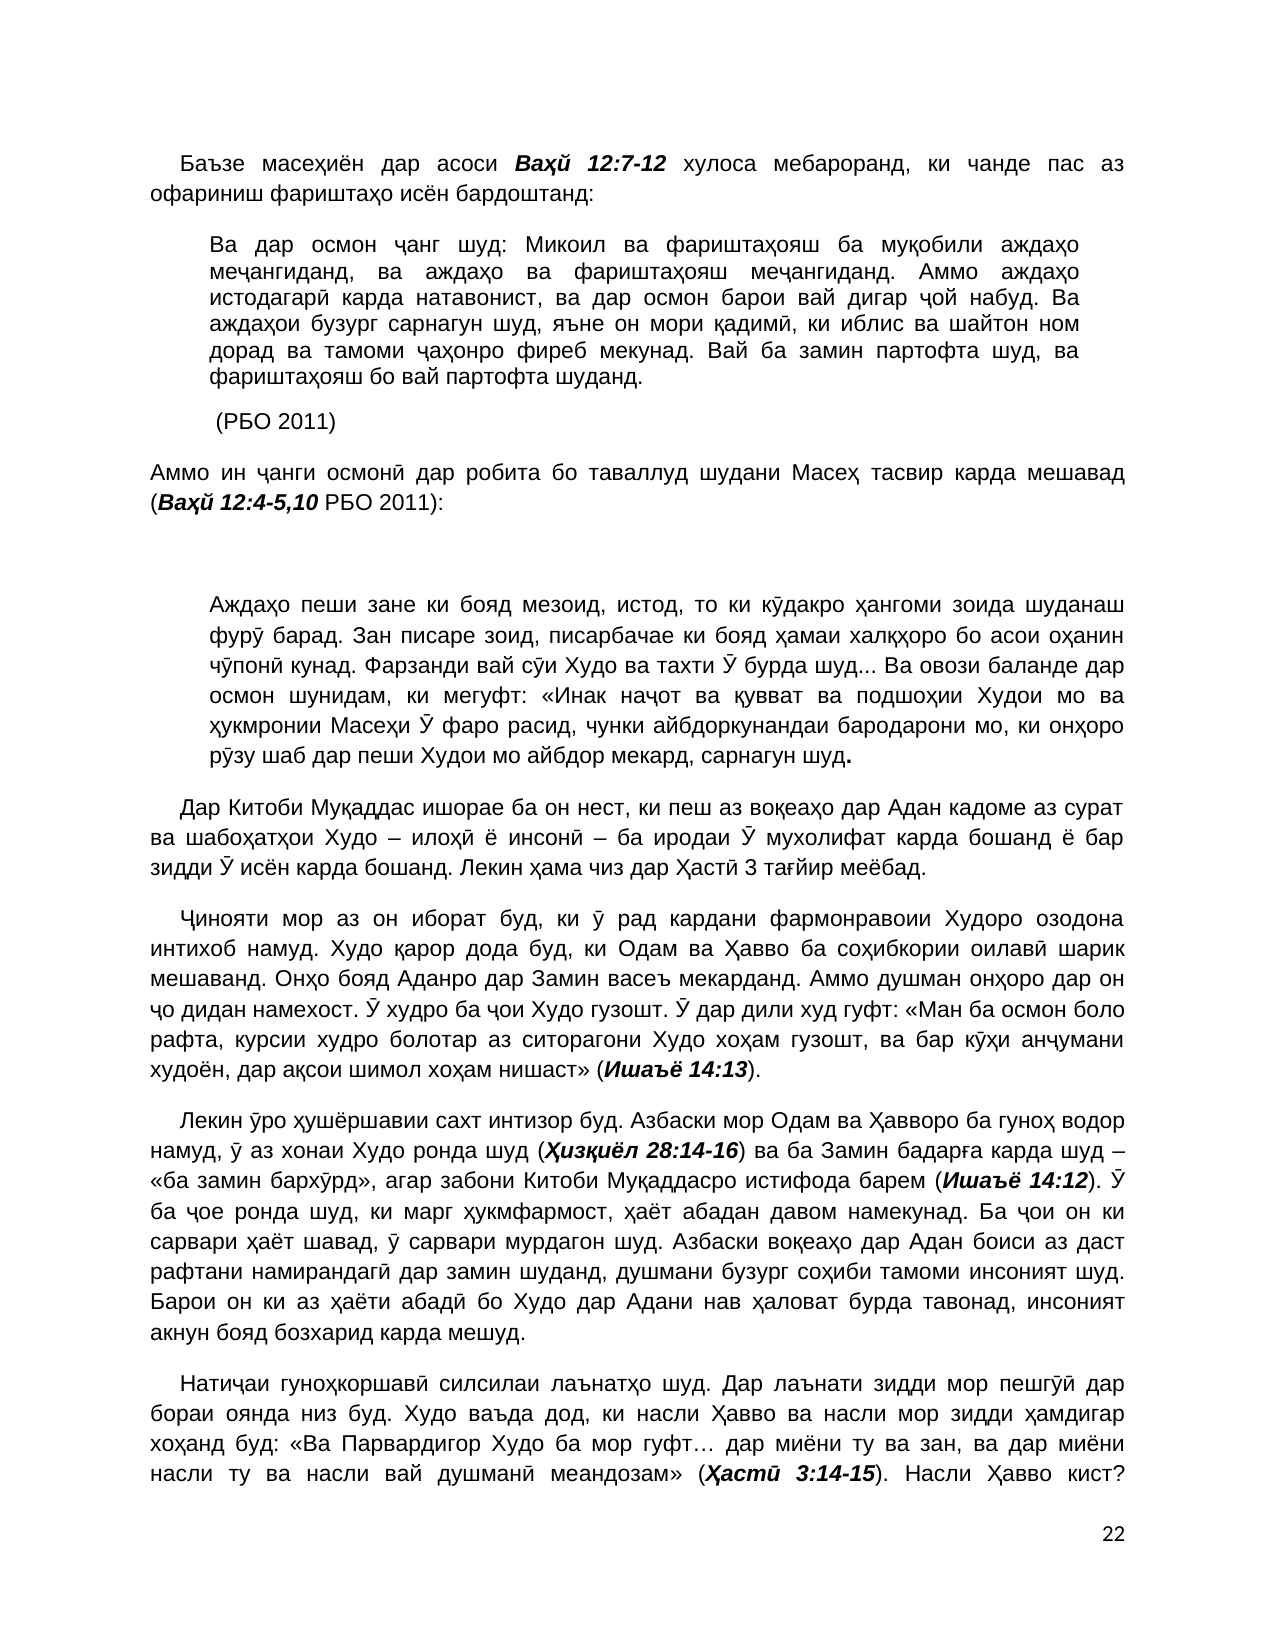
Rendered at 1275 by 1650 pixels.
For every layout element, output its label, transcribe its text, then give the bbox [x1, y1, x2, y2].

text Ҷинояти мор аз он иборат буд, ки ӯ рад кардани фармонравоии Худоро озодона интихоб намуд. Худо қарор дода буд, ки Одам ва Ҳавво ба соҳибкории оилавӣ шарик мешаванд. Онҳо бояд Аданро дар Замин васеъ мекарданд. Аммо душман онҳоро дар он ҷо дидан намехост. Ӯ худро ба ҷои Худо гузошт. Ӯ дар дили худ гуфт: «Ман ба осмон боло рафта, курсии худро болотар аз ситорагони Худо хоҳам гузошт, ва бар кӯҳи анҷумани худоён, дар ақсои шимол хоҳам нишаст» (Ишаъё 14:13). [150, 905, 1125, 1082]
text Дар Китоби Муқаддас ишорае ба он нест, ки пеш аз воқеаҳо дар Адан кадоме аз сурат ва шабоҳатҳои Худо – илоҳӣ ё инсонӣ – ба иродаи Ӯ мухолифат карда бошанд ё бар зидди Ӯ исён карда бошанд. Лекин ҳама чиз дар Ҳастӣ 3 тағйир меёбад. [150, 793, 1125, 880]
text Ва дар осмон ҷанг шуд: Микоил ва фариштаҳояш ба муқобили аждаҳо меҷангиданд, ва аждаҳо ва фариштаҳояш меҷангиданд. Аммо аждаҳо истодагарӣ карда натавонист, ва дар осмон барои вай дигар ҷой набуд. Ва аждаҳои бузург сарнагун шуд, яъне он мори қадимӣ, ки иблис ва шайтон ном дорад ва тамоми ҷаҳонро фиреб мекунад. Вай ба замин партофта шуд, ва фариштаҳояш бо вай партофта шуданд. [209, 231, 1080, 389]
text Аммо ин ҷанги осмонӣ дар робита бо таваллуд шудани Масеҳ тасвир карда мешавад (Ваҳй 12:4-5,10 РБО 2011): [150, 459, 1125, 516]
text Аждаҳо пеши зане ки бояд мезоид, истод, то ки кӯдакро ҳангоми зоида шуданаш фурӯ барад. Зан писаре зоид, писарбачае ки бояд ҳамаи халқҳоро бо асои оҳанин чӯпонӣ кунад. Фарзанди вай сӯи Худо ва тахти Ӯ бурда шуд... Ва овози баланде дар осмон шунидам, ки мегуфт: «Инак наҷот ва қувват ва подшоҳии Худои мо ва ҳукмронии Масеҳи Ӯ фаро расид, чунки айбдоркунандаи бародарони мо, ки онҳоро рӯзу шаб дар пеши Худои мо айбдор мекард, сарнагун шуд. [209, 591, 1125, 769]
text (РБО 2011) [209, 408, 1125, 434]
text Лекин ӯро ҳушёршавии сахт интизор буд. Азбаски мор Одам ва Ҳавворо ба гуноҳ водор намуд, ӯ аз хонаи Худо ронда шуд (Ҳизқиёл 28:14-16) ва ба Замин бадарға карда шуд – «ба замин бархӯрд», агар забони Китоби Муқаддасро истифода барем (Ишаъё 14:12). Ӯ ба ҷое ронда шуд, ки марг ҳукмфармост, ҳаёт абадан давом намекунад. Ба ҷои он ки сарвари ҳаёт шавад, ӯ сарвари мурдагон шуд. Азбаски воқеаҳо дар Адан боиси аз даст рафтани намирандагӣ дар замин шуданд, душмани бузург соҳиби тамоми инсоният шуд. Барои он ки аз ҳаёти абадӣ бо Худо дар Адани нав ҳаловат бурда тавонад, инсоният акнун бояд бозхарид карда мешуд. [150, 1107, 1125, 1345]
text Баъзе масеҳиён дар асоси Ваҳй 12:7-12 хулоса мебароранд, ки чанде пас аз офариниш фариштаҳо исён бардоштанд: [150, 150, 1125, 207]
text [150, 1369, 1125, 1487]
